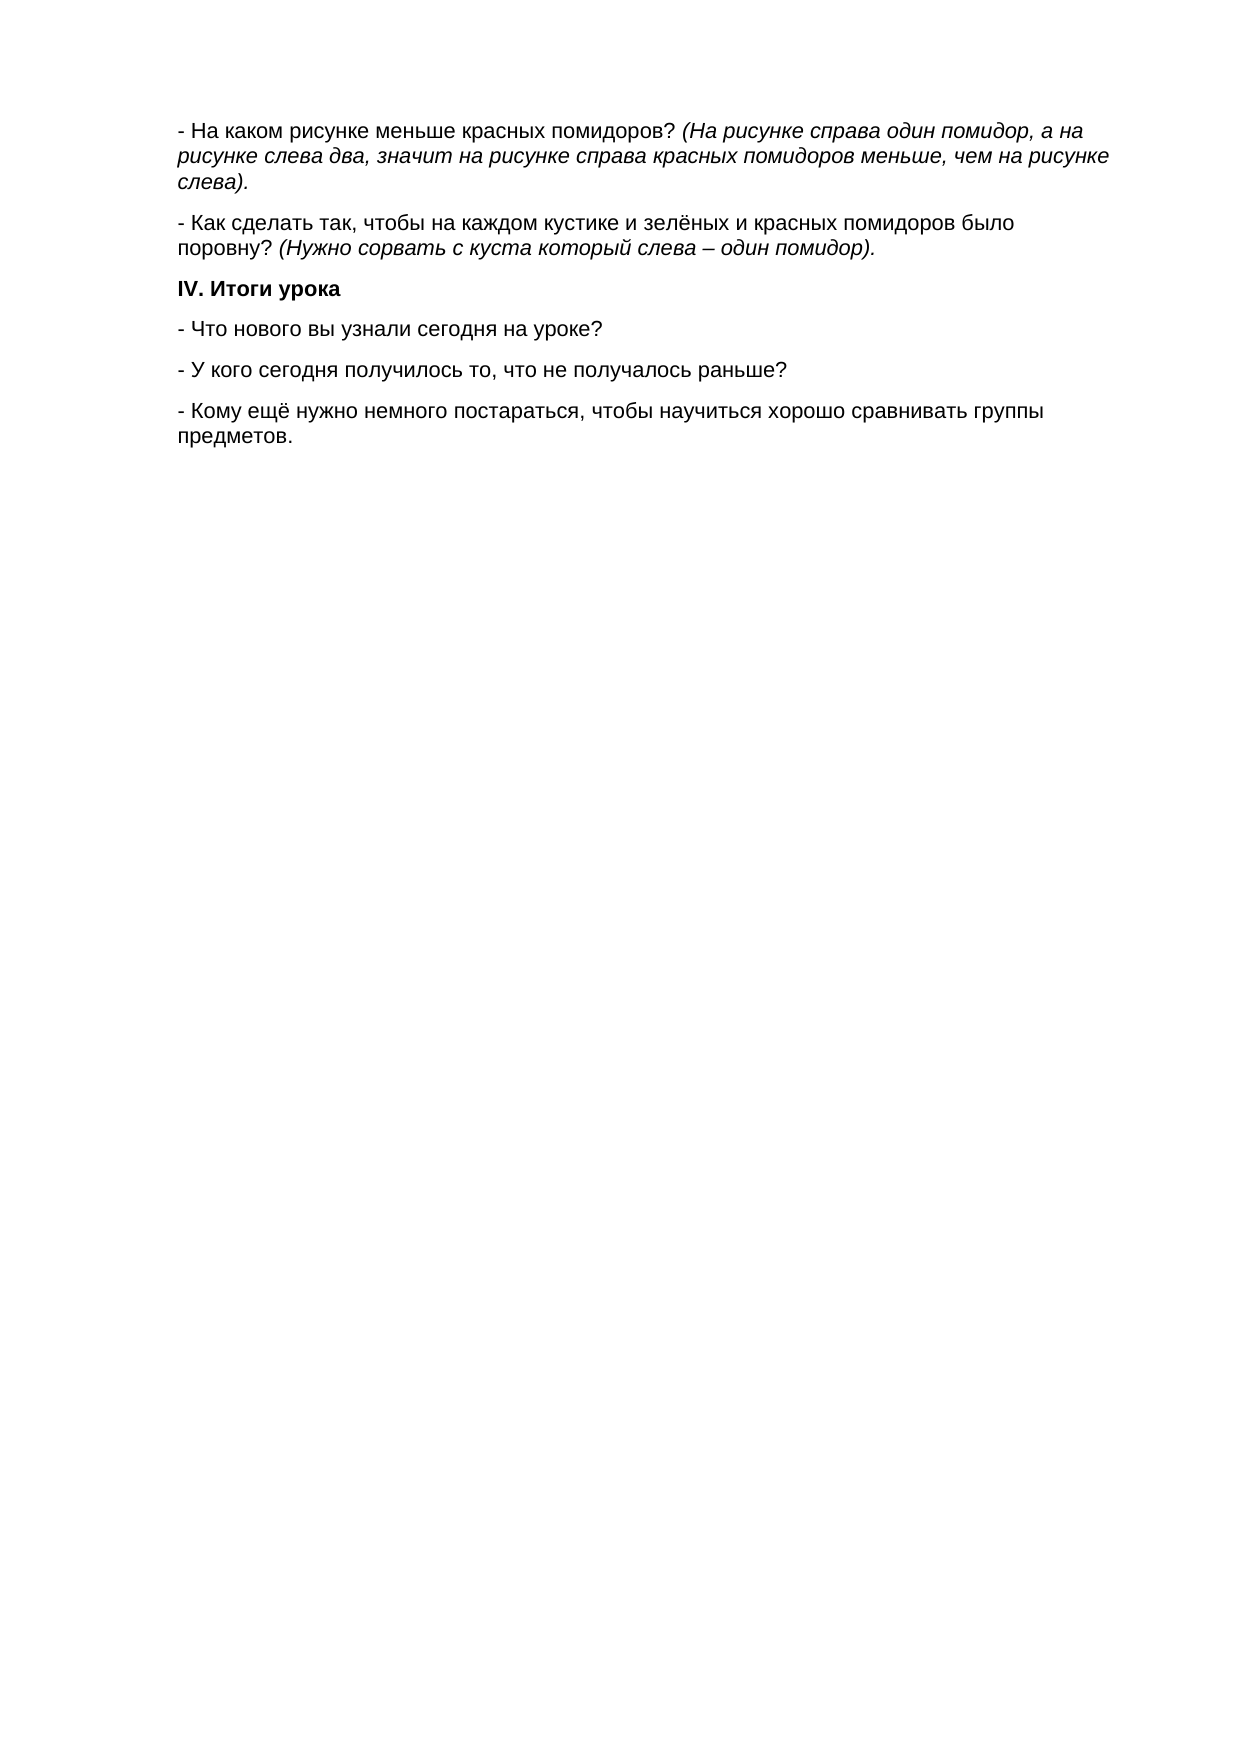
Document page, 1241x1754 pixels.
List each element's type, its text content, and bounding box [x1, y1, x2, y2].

text IV. Итоги урока [177, 275, 1152, 301]
text - Что нового вы узнали сегодня на уроке? [177, 316, 1152, 341]
text - На каком рисунке меньше красных помидоров? (На рисунке справа один помидор, а на рисунке слева два, значит на рисунке справа красных помидоров меньше, чем на рисунке слева). [177, 118, 1152, 194]
text - Кому ещё нужно немного постараться, чтобы научиться хорошо сравнивать группы предметов. [177, 398, 1152, 448]
text - Как сделать так, чтобы на каждом кустике и зелёных и красных помидоров было поровну? (Нужно сорвать с куста который слева – один помидор). [177, 209, 1152, 260]
text - У кого сегодня получилось то, что не получалось раньше? [177, 357, 1152, 382]
